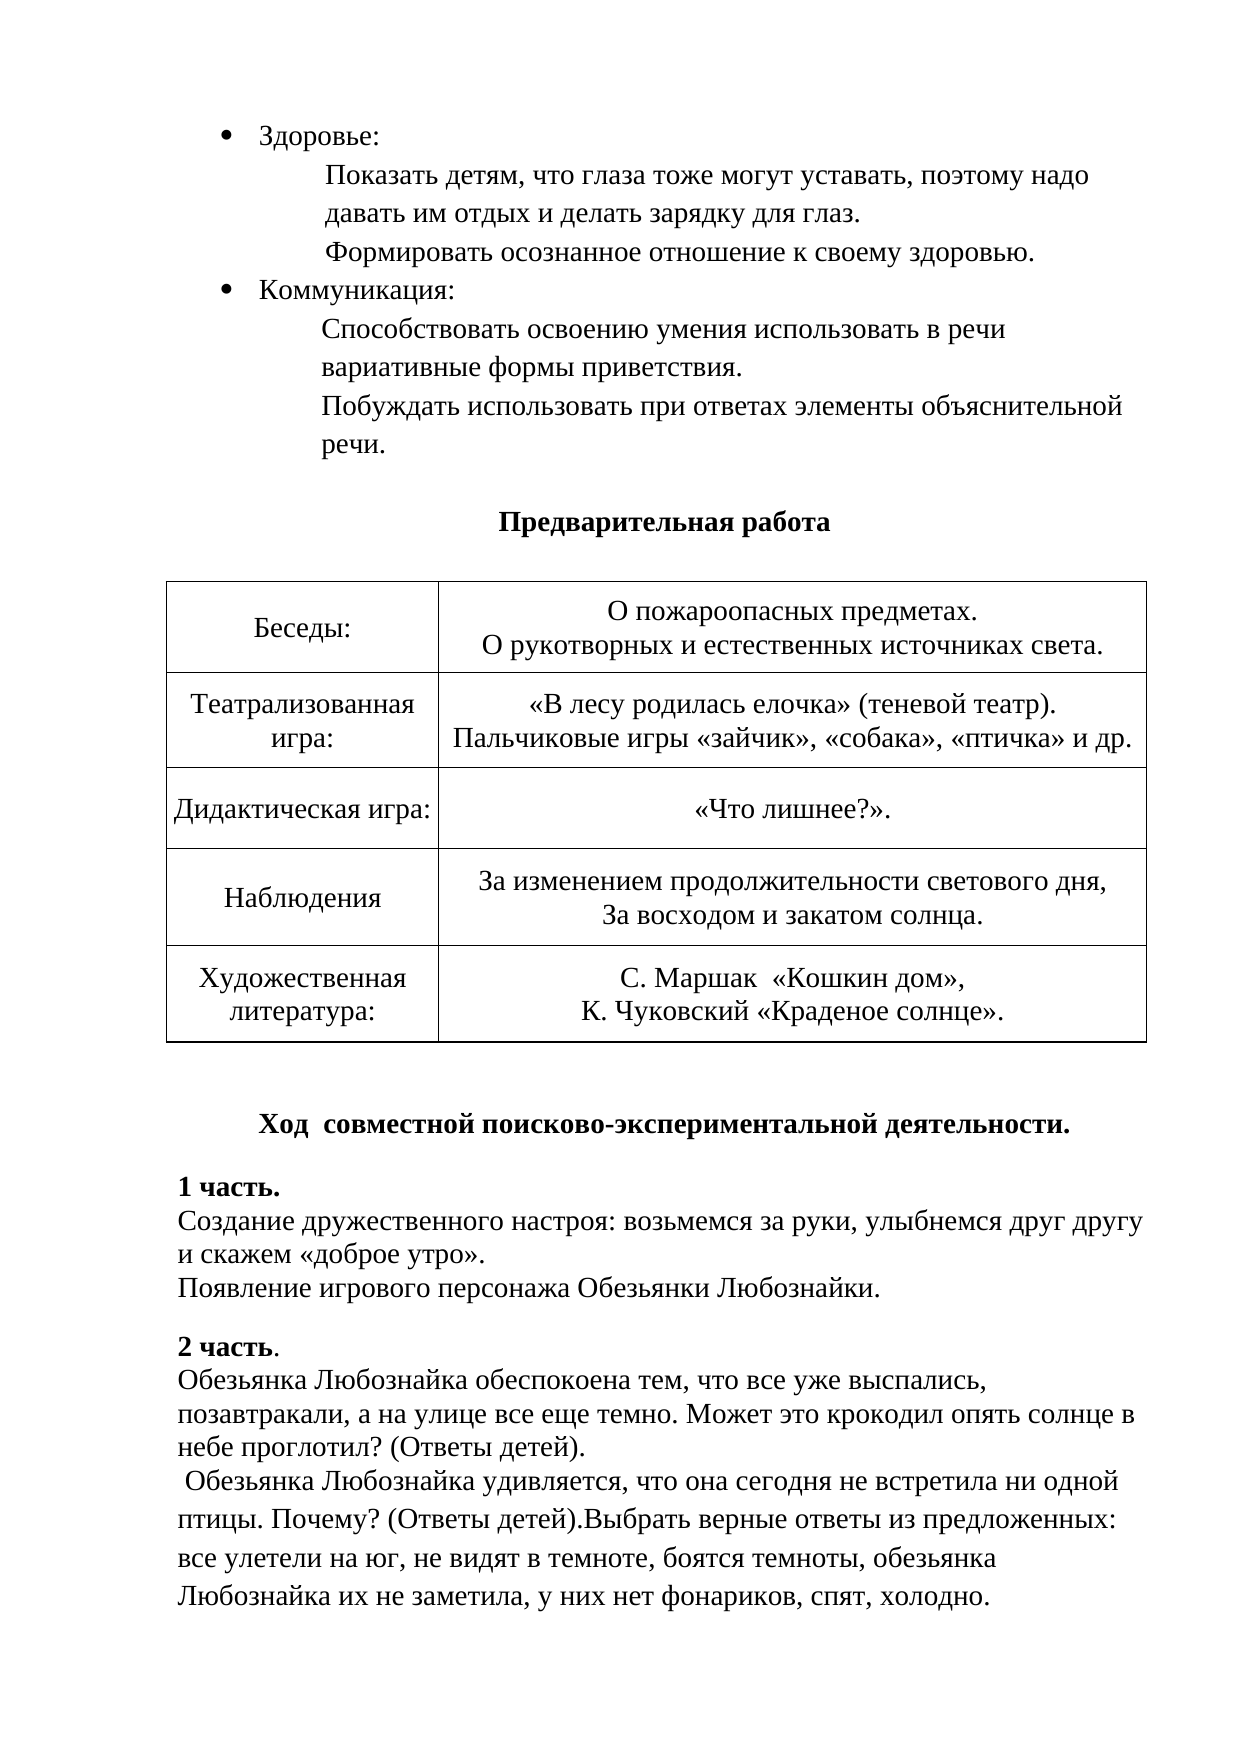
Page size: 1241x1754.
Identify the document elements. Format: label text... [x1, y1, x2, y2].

table_header Беседы: [167, 582, 438, 672]
text Показать детям, что глаза тоже могут уставать, поэтому надо давать им отдых и делать зарядку для глаз. [325, 157, 1152, 229]
text 1 часть. [177, 1169, 1152, 1203]
text Способствовать освоению умения использовать в речи вариативные формы приветствия. [321, 311, 1152, 383]
text Обезьянка Любознайка удивляется, что она сегодня не встретила ни одной птицы. Почему? (Ответы детей).Выбрать верные ответы из предложенных: все улетели на юг, не видят в темноте, боятся темноты, обезьянка Любознайка их не заметила, у них нет фонариков, спят, холодно. [177, 1463, 1152, 1612]
text Побуждать использовать при ответах элементы объяснительной речи. [321, 388, 1152, 460]
text Появление игрового персонажа Обезьянки Любознайки. [177, 1270, 1152, 1304]
text Формировать осознанное отношение к своему здоровью. [325, 234, 1152, 267]
text 2 часть. [177, 1329, 1152, 1362]
list Коммуникация: [221, 272, 1152, 306]
table_header О пожароопасных предметах. О рукотворных и естественных источниках света. [439, 582, 1146, 672]
text Создание дружественного настроя: возьмемся за руки, улыбнемся друг другу и скажем «доброе утро». [177, 1203, 1152, 1270]
table_cell «Что лишнее?». [439, 768, 1146, 848]
table_cell «В лесу родилась елочка» (теневой театр). Пальчиковые игры «зайчик», «собака», «птичка» и др. [439, 673, 1146, 767]
table_cell Театрализованная игра: [167, 673, 438, 767]
table_cell Художественная литература: [167, 946, 438, 1041]
text Обезьянка Любознайка обеспокоена тем, что все уже выспались, позавтракали, а на улице все еще темно. Может это крокодил опять солнце в небе проглотил? (Ответы детей). [177, 1362, 1152, 1463]
table_cell За изменением продолжительности светового дня, За восходом и закатом солнца. [439, 849, 1146, 945]
list Здоровье: [221, 118, 1152, 152]
table_cell Наблюдения [167, 849, 438, 945]
text Ход совместной поисково-экспериментальной деятельности. [177, 1106, 1152, 1139]
text Предварительная работа [177, 504, 1152, 537]
table_cell Дидактическая игра: [167, 768, 438, 848]
table_cell С. Маршак «Кошкин дом», К. Чуковский «Краденое солнце». [439, 946, 1146, 1041]
